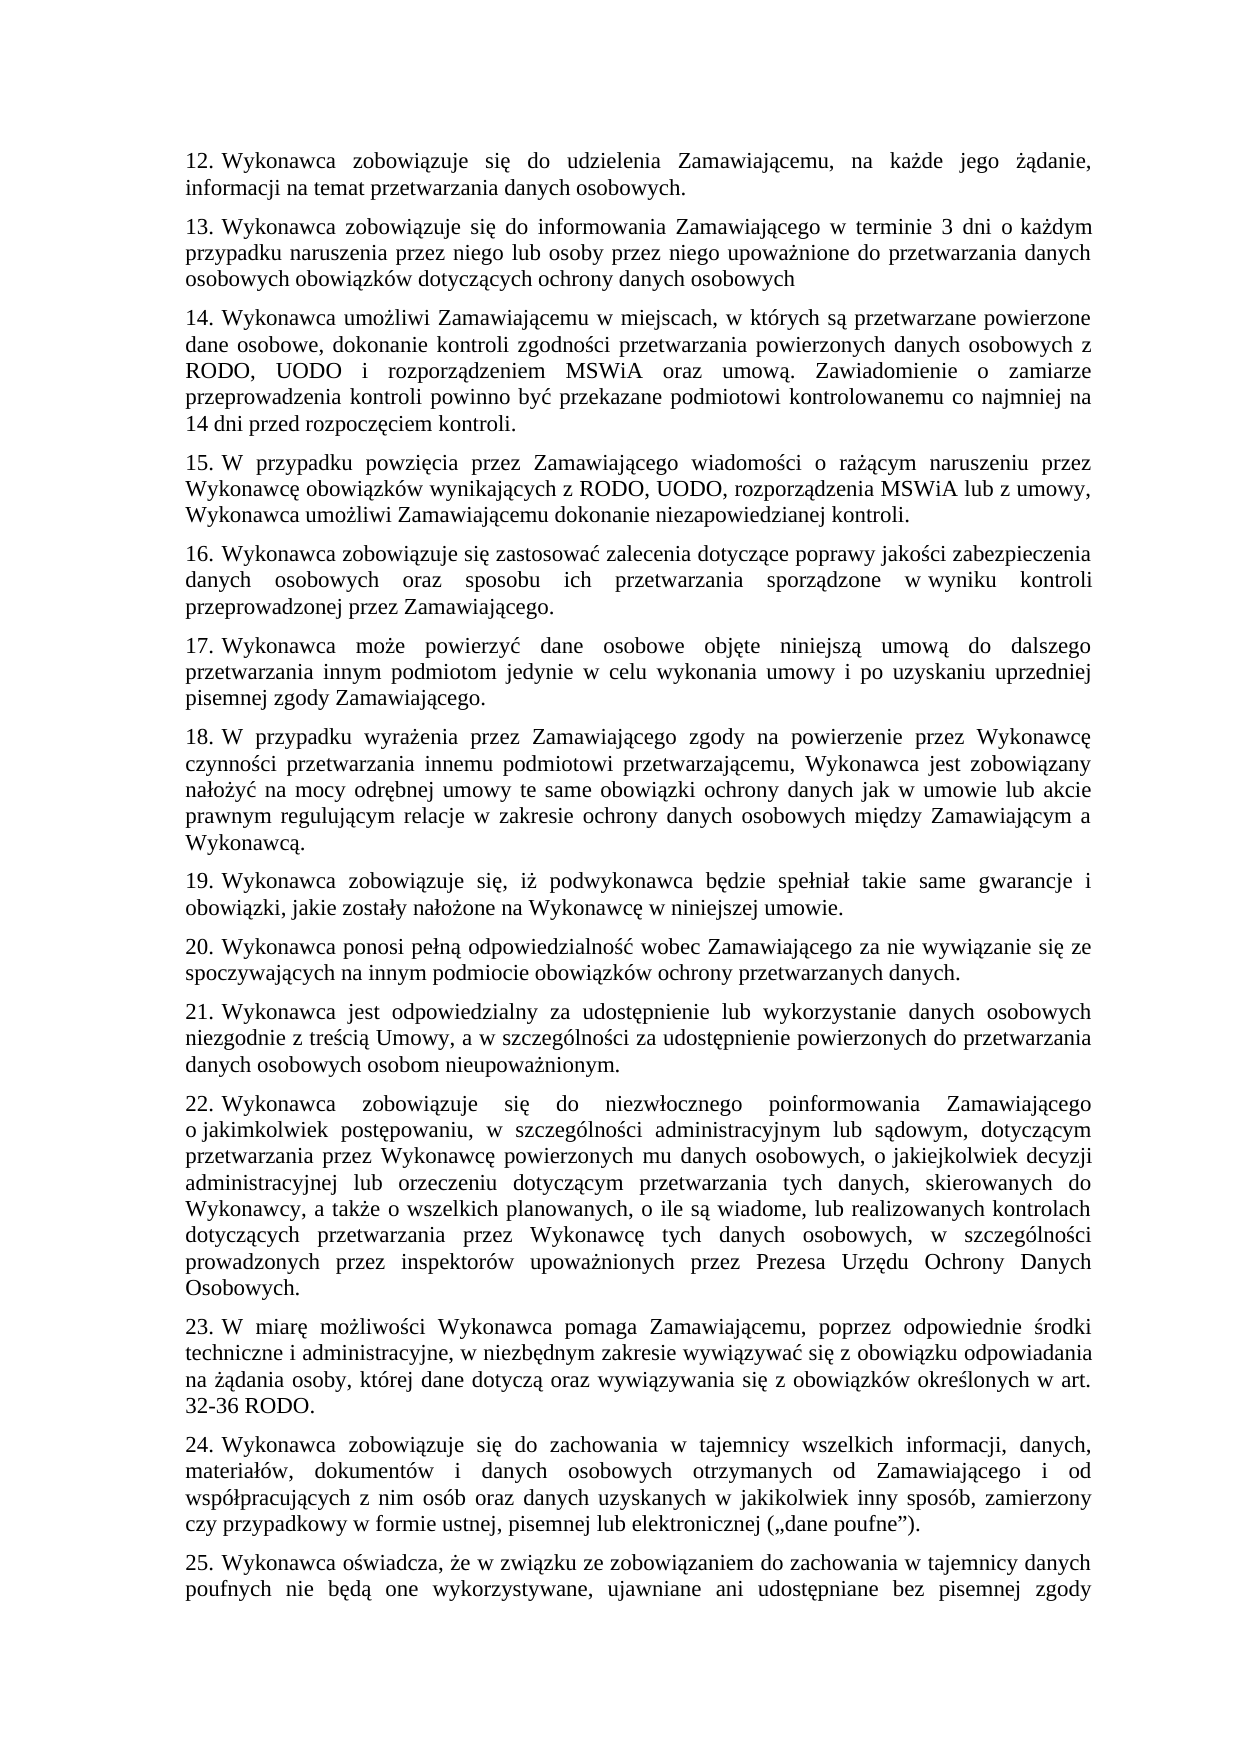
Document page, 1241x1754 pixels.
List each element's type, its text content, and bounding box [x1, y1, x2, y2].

list Wykonawca zobowiązuje się do niezwłocznego poinformowania Zamawiającego o jakimkolwiek postępowaniu, w szczególności administracyjnym lub sądowym, dotyczącym przetwarzania przez Wykonawcę powierzonych mu danych osobowych, o jakiejkolwiek decyzji administracyjnej lub orzeczeniu dotyczącym przetwarzania tych danych, skierowanych do Wykonawcy, a także o wszelkich planowanych, o ile są wiadome, lub realizowanych kontrolach dotyczących przetwarzania przez Wykonawcę tych danych osobowych, w szczególności prowadzonych przez inspektorów upoważnionych przez Prezesa Urzędu Ochrony Danych Osobowych. [185, 1089, 1093, 1300]
list W miarę możliwości Wykonawca pomaga Zamawiającemu, poprzez odpowiednie środki techniczne i administracyjne, w niezbędnym zakresie wywiązywać się z obowiązku odpowiadania na żądania osoby, której dane dotyczą oraz wywiązywania się z obowiązków określonych w art. 32-36 RODO. [185, 1313, 1093, 1418]
list W przypadku powzięcia przez Zamawiającego wiadomości o rażącym naruszeniu przez Wykonawcę obowiązków wynikających z RODO, UODO, rozporządzenia MSWiA lub z umowy, Wykonawca umożliwi Zamawiającemu dokonanie niezapowiedzianej kontroli. [185, 449, 1093, 528]
list Wykonawca zobowiązuje się, iż podwykonawca będzie spełniał takie same gwarancje i obowiązki, jakie zostały nałożone na Wykonawcę w niniejszej umowie. [185, 868, 1093, 920]
list W przypadku wyrażenia przez Zamawiającego zgody na powierzenie przez Wykonawcę czynności przetwarzania innemu podmiotowi przetwarzającemu, Wykonawca jest zobowiązany nałożyć na mocy odrębnej umowy te same obowiązki ochrony danych jak w umowie lub akcie prawnym regulującym relacje w zakresie ochrony danych osobowych między Zamawiającym a Wykonawcą. [185, 723, 1093, 855]
list Wykonawca zobowiązuje się do informowania Zamawiającego w terminie 3 dni o każdym przypadku naruszenia przez niego lub osoby przez niego upoważnione do przetwarzania danych osobowych obowiązków dotyczących ochrony danych osobowych [185, 213, 1093, 292]
list Wykonawca umożliwi Zamawiającemu w miejscach, w których są przetwarzane powierzone dane osobowe, dokonanie kontroli zgodności przetwarzania powierzonych danych osobowych z RODO, UODO i rozporządzeniem MSWiA oraz umową. Zawiadomienie o zamiarze przeprowadzenia kontroli powinno być przekazane podmiotowi kontrolowanemu co najmniej na 14 dni przed rozpoczęciem kontroli. [185, 304, 1093, 436]
list Wykonawca zobowiązuje się do zachowania w tajemnicy wszelkich informacji, danych, materiałów, dokumentów i danych osobowych otrzymanych od Zamawiającego i od współpracujących z nim osób oraz danych uzyskanych w jakikolwiek inny sposób, zamierzony czy przypadkowy w formie ustnej, pisemnej lub elektronicznej („dane poufne”). [185, 1431, 1093, 1536]
list Wykonawca zobowiązuje się do udzielenia Zamawiającemu, na każde jego żądanie, informacji na temat przetwarzania danych osobowych. [185, 148, 1093, 200]
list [185, 1549, 1093, 1601]
list Wykonawca zobowiązuje się zastosować zalecenia dotyczące poprawy jakości zabezpieczenia danych osobowych oraz sposobu ich przetwarzania sporządzone w wyniku kontroli przeprowadzonej przez Zamawiającego. [185, 540, 1093, 619]
list Wykonawca ponosi pełną odpowiedzialność wobec Zamawiającego za nie wywiązanie się ze spoczywających na innym podmiocie obowiązków ochrony przetwarzanych danych. [185, 933, 1093, 986]
list Wykonawca jest odpowiedzialny za udostępnienie lub wykorzystanie danych osobowych niezgodnie z treścią Umowy, a w szczególności za udostępnienie powierzonych do przetwarzania danych osobowych osobom nieupoważnionym. [185, 998, 1093, 1077]
list Wykonawca może powierzyć dane osobowe objęte niniejszą umową do dalszego przetwarzania innym podmiotom jedynie w celu wykonania umowy i po uzyskaniu uprzedniej pisemnej zgody Zamawiającego. [185, 632, 1093, 711]
